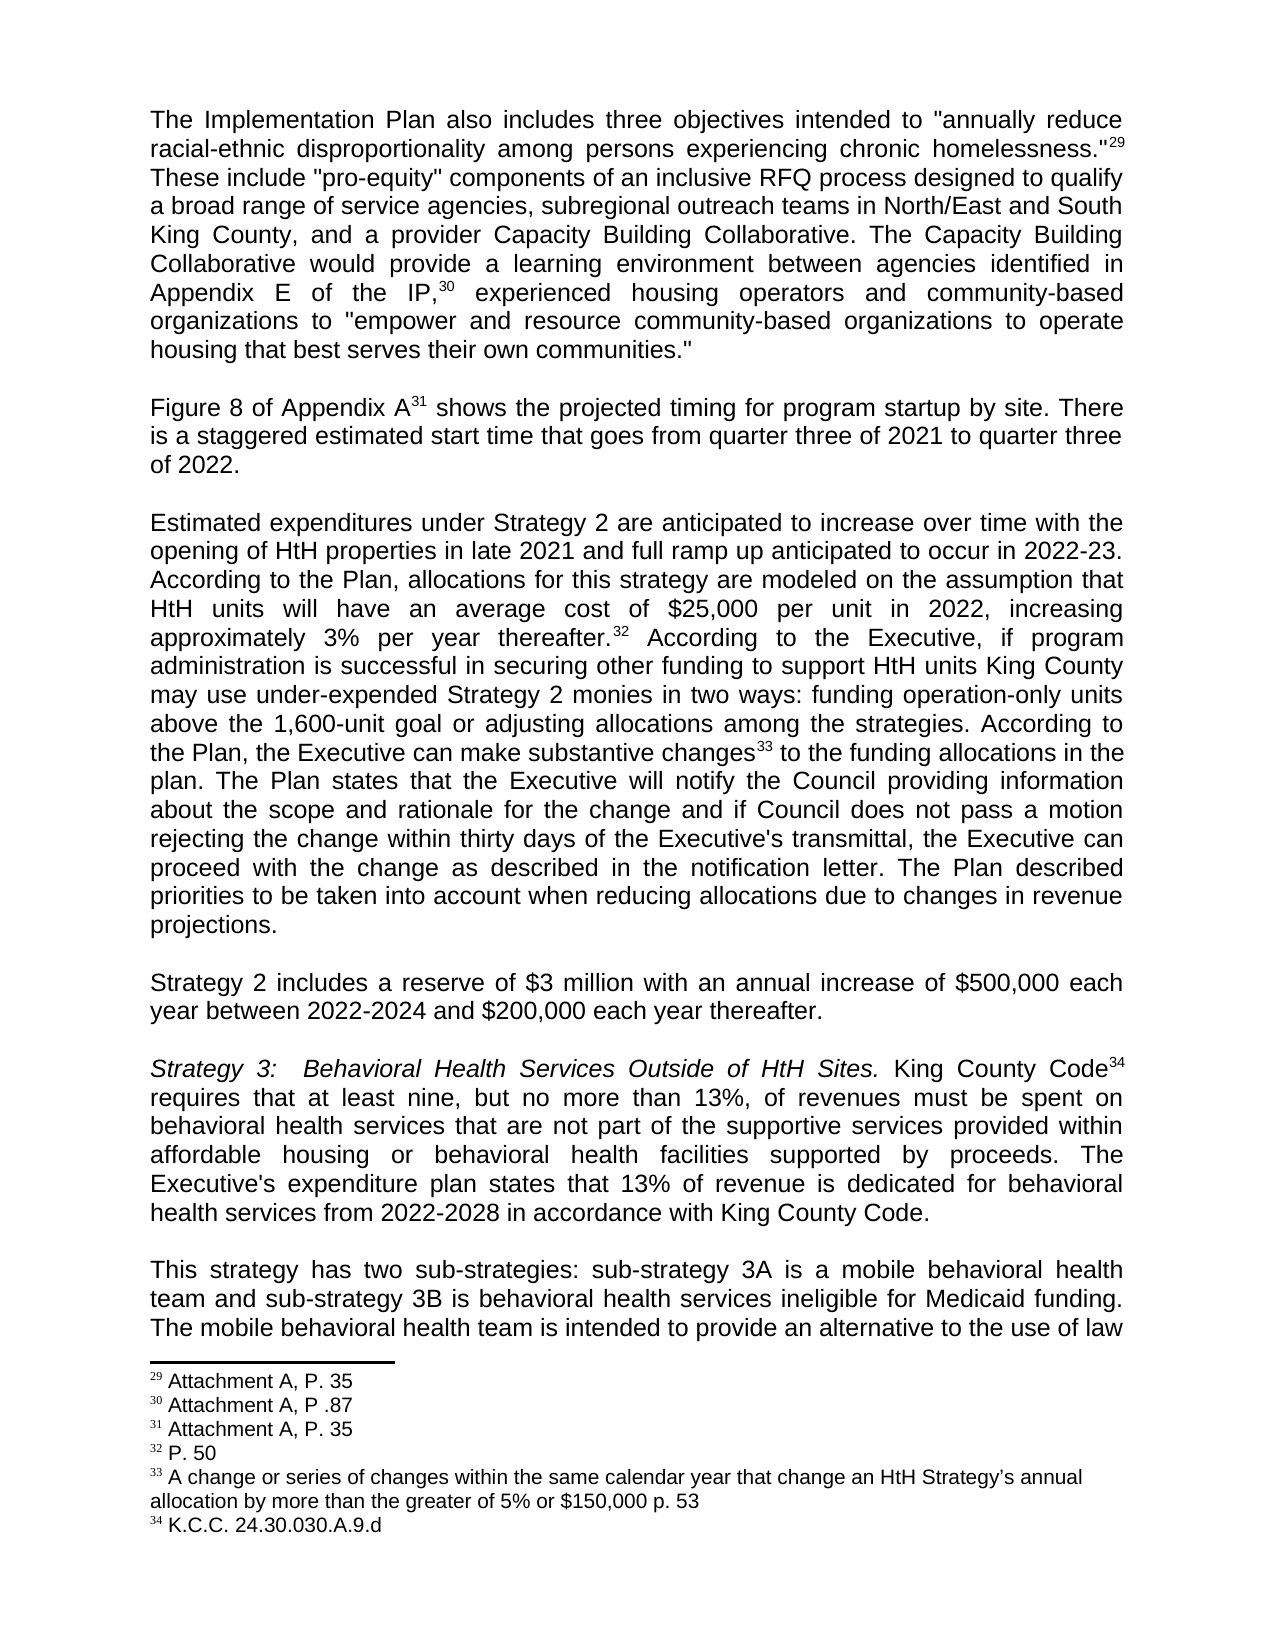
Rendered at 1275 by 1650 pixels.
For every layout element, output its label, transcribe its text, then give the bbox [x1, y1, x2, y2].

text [150, 1255, 1125, 1341]
text Figure 8 of Appendix A shows the projected timing for program startup by site. There is a staggered estimated start time that goes from quarter three of 2021 to quarter three of 2022. [150, 392, 1125, 479]
text Estimated expenditures under Strategy 2 are anticipated to increase over time with the opening of HtH properties in late 2021 and full ramp up anticipated to occur in 2022-23. According to the Plan, allocations for this strategy are modeled on the assumption that HtH units will have an average cost of $25,000 per unit in 2022, increasing approximately 3% per year thereafter. According to the Executive, if program administration is successful in securing other funding to support HtH units King County may use under-expended Strategy 2 monies in two ways: funding operation-only units above the 1,600-unit goal or adjusting allocations among the strategies. According to the Plan, the Executive can make substantive changes to the funding allocations in the plan. The Plan states that the Executive will notify the Council providing information about the scope and rationale for the change and if Council does not pass a motion rejecting the change within thirty days of the Executive's transmittal, the Executive can proceed with the change as described in the notification letter. The Plan described priorities to be taken into account when reducing allocations due to changes in revenue projections. [150, 507, 1125, 939]
text Strategy 3: Behavioral Health Services Outside of HtH Sites. King County Code requires that at least nine, but no more than 13%, of revenues must be spent on behavioral health services that are not part of the supportive services provided within affordable housing or behavioral health facilities supported by proceeds. The Executive's expenditure plan states that 13% of revenue is dedicated for behavioral health services from 2022-2028 in accordance with King County Code. [150, 1054, 1125, 1226]
text The Implementation Plan also includes three objectives intended to "annually reduce racial-ethnic disproportionality among persons experiencing chronic homelessness." These include "pro-equity" components of an inclusive RFQ process designed to qualify a broad range of service agencies, subregional outreach teams in North/East and South King County, and a provider Capacity Building Collaborative. The Capacity Building Collaborative would provide a learning environment between agencies identified in Appendix E of the IP, experienced housing operators and community-based organizations to "empower and resource community-based organizations to operate housing that best serves their own communities." [150, 105, 1125, 364]
text Strategy 2 includes a reserve of $3 million with an annual increase of $500,000 each year between 2022-2024 and $200,000 each year thereafter. [150, 967, 1125, 1025]
